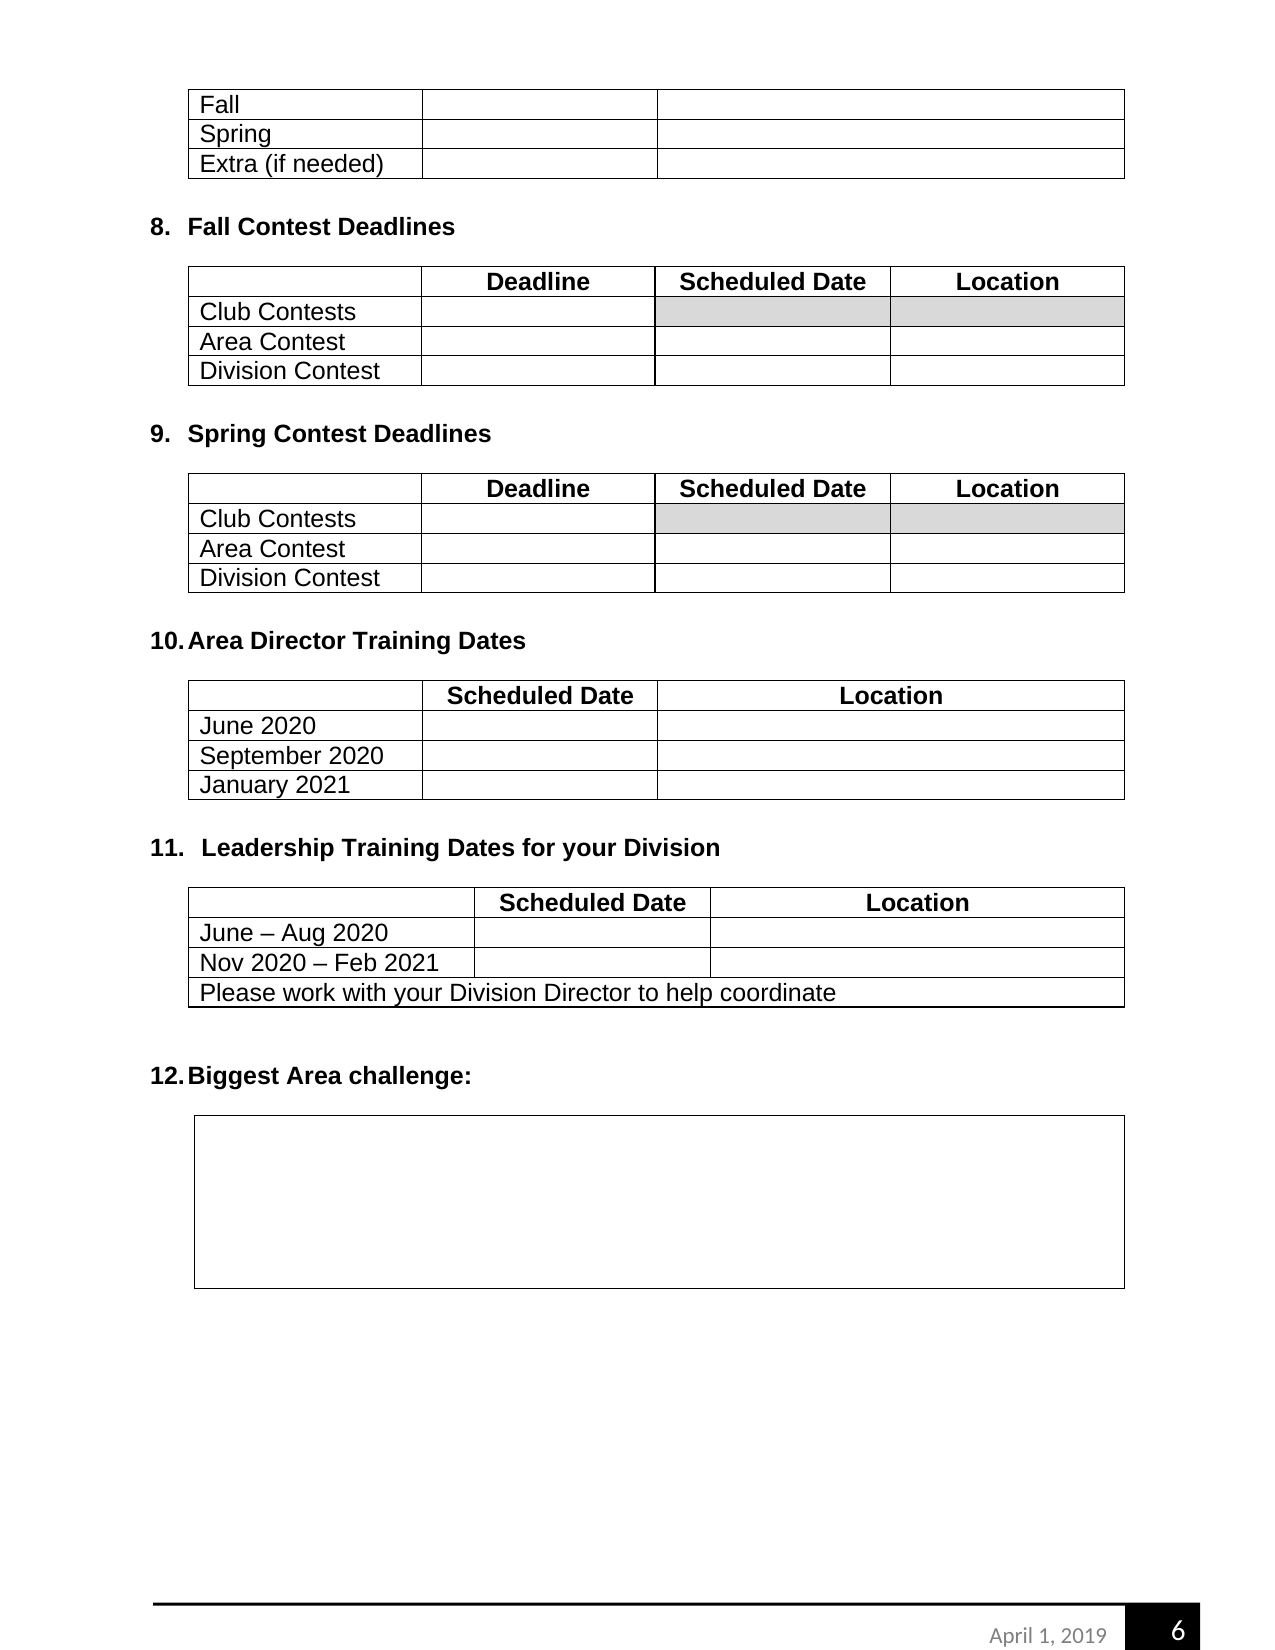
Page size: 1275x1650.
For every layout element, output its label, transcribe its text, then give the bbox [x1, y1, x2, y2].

table_cell Fall [189, 90, 422, 118]
table_cell Please work with your Division Director to help coordinate [189, 978, 1124, 1006]
table_cell [656, 564, 890, 592]
table_header Deadline [422, 474, 654, 503]
table_header Location [891, 267, 1124, 296]
table_cell [423, 149, 657, 178]
table_cell Extra (if needed) [189, 149, 422, 178]
table_cell [423, 120, 657, 148]
table_header Scheduled Date [423, 681, 657, 710]
table_cell [423, 741, 657, 769]
table_cell [656, 504, 890, 533]
table_cell [656, 297, 890, 326]
table_cell Club Contests [189, 297, 421, 326]
table_header [189, 267, 421, 296]
table_header [195, 1116, 1124, 1288]
list Fall Contest Deadlines [150, 212, 1125, 241]
table_cell [422, 534, 654, 562]
table_cell [656, 534, 890, 562]
table_cell [891, 356, 1124, 385]
table_cell Division Contest [189, 564, 421, 592]
table_header [189, 474, 421, 503]
table_cell [423, 771, 657, 799]
table_cell [891, 534, 1124, 562]
table_cell [658, 149, 1124, 178]
table_cell [656, 327, 890, 355]
table_header [189, 888, 474, 917]
table_cell [656, 356, 890, 385]
table_cell [422, 564, 654, 592]
table_cell [711, 918, 1124, 947]
table_header Scheduled Date [656, 267, 890, 296]
table_cell [475, 948, 710, 977]
table_cell [891, 297, 1124, 326]
table_cell [423, 711, 657, 740]
list Biggest Area challenge: [150, 1061, 1125, 1090]
table_cell [891, 327, 1124, 355]
table_cell June 2020 [189, 711, 422, 740]
table_cell [422, 504, 654, 533]
table_header Location [658, 681, 1124, 710]
table_cell [658, 90, 1124, 118]
table_cell [891, 504, 1124, 533]
table_cell [475, 918, 710, 947]
table_cell [711, 948, 1124, 977]
table_cell June – Aug 2020 [189, 918, 474, 947]
list Leadership Training Dates for your Division [150, 833, 1125, 862]
table_cell Club Contests [189, 504, 421, 533]
list Spring Contest Deadlines [150, 419, 1125, 448]
table_cell January 2021 [189, 771, 422, 799]
table_cell September 2020 [189, 741, 422, 769]
table_header Scheduled Date [475, 888, 710, 917]
table_cell [422, 297, 654, 326]
table_header [189, 681, 422, 710]
table_cell Nov 2020 – Feb 2021 [189, 948, 474, 977]
table_cell [423, 90, 657, 118]
table_cell Area Contest [189, 327, 421, 355]
table_header Deadline [422, 267, 654, 296]
list Area Director Training Dates [150, 626, 1125, 655]
table_cell Division Contest [189, 356, 421, 385]
table_cell [891, 564, 1124, 592]
table_cell Area Contest [189, 534, 421, 562]
table_cell [658, 711, 1124, 740]
table_cell [658, 120, 1124, 148]
table_cell Spring [189, 120, 422, 148]
table_header Scheduled Date [656, 474, 890, 503]
table_cell [422, 327, 654, 355]
table_header Location [891, 474, 1124, 503]
table_cell [422, 356, 654, 385]
table_cell [658, 741, 1124, 769]
table_header Location [711, 888, 1124, 917]
table_cell [658, 771, 1124, 799]
